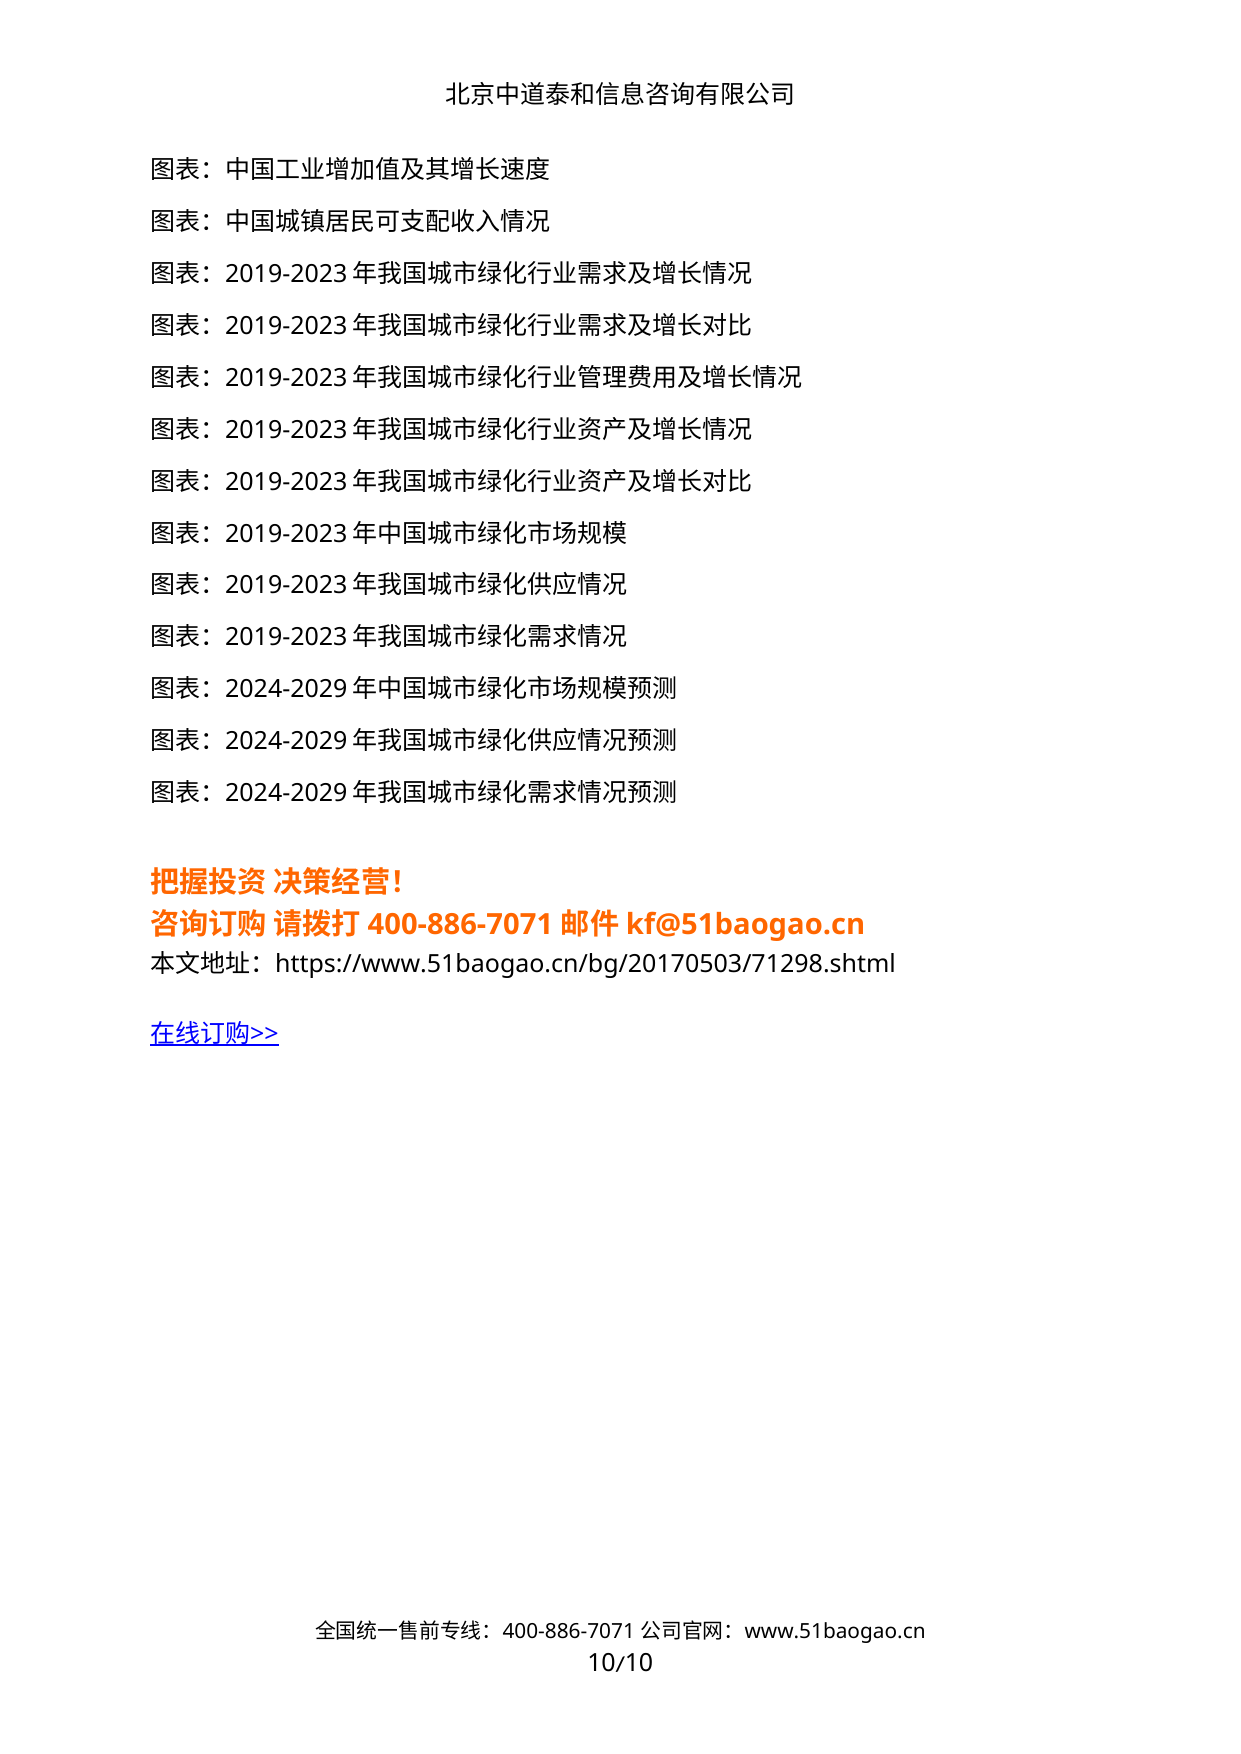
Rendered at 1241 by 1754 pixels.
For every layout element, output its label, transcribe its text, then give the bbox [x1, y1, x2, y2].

text 图表：2019-2023年我国城市绿化供应情况 [150, 565, 1090, 601]
text 图表：2019-2023年我国城市绿化行业需求及增长对比 [150, 306, 1090, 342]
text 图表：2019-2023年我国城市绿化行业资产及增长情况 [150, 409, 1090, 446]
text 图表：2024-2029年中国城市绿化市场规模预测 [150, 669, 1090, 705]
text 图表：2019-2023年中国城市绿化市场规模 [150, 513, 1090, 549]
text 图表：2019-2023年我国城市绿化行业需求及增长情况 [150, 254, 1090, 290]
text 图表：2019-2023年我国城市绿化需求情况 [150, 617, 1090, 653]
text 图表：2024-2029年我国城市绿化供应情况预测 [150, 721, 1090, 757]
text 图表：2019-2023年我国城市绿化行业管理费用及增长情况 [150, 357, 1090, 394]
text 图表：2019-2023年我国城市绿化行业资产及增长对比 [150, 461, 1090, 497]
text 图表：中国工业增加值及其增长速度 [150, 150, 1090, 186]
text 在线订购>> [150, 979, 1090, 1050]
text 图表：中国城镇居民可支配收入情况 [150, 202, 1090, 238]
text 把握投资 决策经营！咨询订购 请拨打 400-886-7071 邮件 kf@51baogao.cn本文地址：https://www.51baogao.cn/bg/20170503/71298.shtml [150, 824, 1090, 979]
text 图表：2024-2029年我国城市绿化需求情况预测 [150, 772, 1090, 809]
